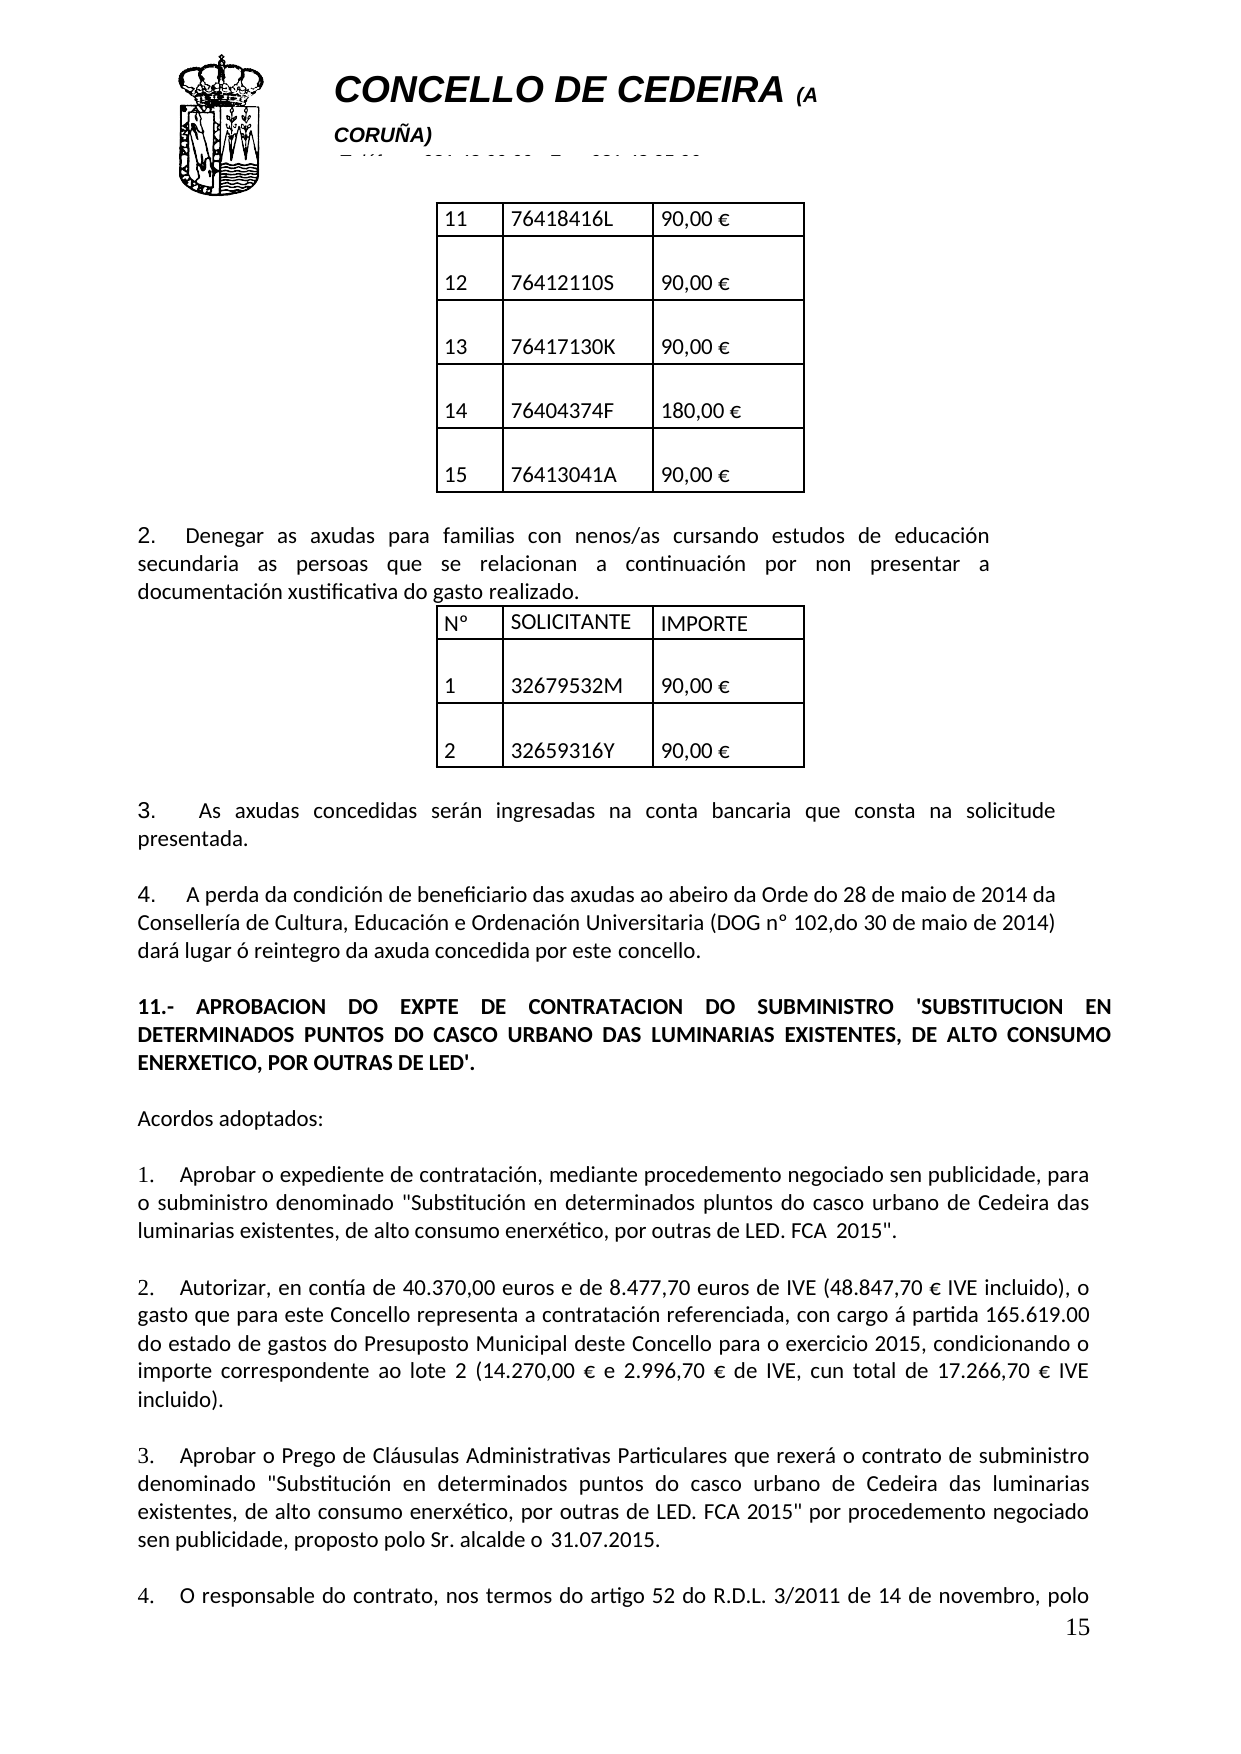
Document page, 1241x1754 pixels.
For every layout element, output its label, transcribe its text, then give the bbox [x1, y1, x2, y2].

table_cell [438, 429, 502, 458]
table_cell 76418416L [504, 204, 652, 235]
table_cell [504, 640, 652, 669]
table_cell 76404374F [504, 394, 652, 427]
table_cell 11 [438, 204, 502, 235]
table_header IMPORTE [654, 607, 803, 638]
text 11.- APROBACION DO EXPTE DE CONTRATACION DO SUBMINISTRO 'SUBSTITUCION EN DETERMINADOS PUNTOS DO CASCO URBANO DAS LUMINARIAS EXISTENTES, DE ALTO CONSUMO ENERXETICO, POR OUTRAS DE LED'. [137, 992, 1113, 1076]
table_cell 90,00 € [654, 266, 803, 299]
picture [166, 46, 272, 204]
table_cell [654, 640, 803, 669]
table_cell [504, 704, 652, 733]
table_cell 15 [438, 458, 502, 491]
table_cell [438, 704, 502, 733]
table_cell 180,00 € [654, 394, 803, 427]
table_cell [504, 237, 652, 266]
table_cell [654, 301, 803, 330]
table_cell 90,00 € [654, 669, 803, 702]
table_cell [654, 429, 803, 458]
list Aprobar o expediente de contratación, mediante procedemento negociado sen publicidade, para o subministro denominado "Substitución en determinados pluntos do casco urbano de Cedeira das luminarias existentes, de alto consumo enerxético, por outras de LED. FCA 2015". [137, 1161, 1091, 1244]
table_header Nº [438, 607, 502, 638]
table_cell [438, 365, 502, 394]
table_cell [654, 365, 803, 394]
list Autorizar, en contía de 40.370,00 euros e de 8.477,70 euros de IVE (48.847,70 € IVE incluido), o gasto que para este Concello representa a contratación referenciada, con cargo á partida 165.619.00 do estado de gastos do Presuposto Municipal deste Concello para o exercicio 2015, condicionando o importe correspondente ao lote 2 (14.270,00 € e 2.996,70 € de IVE, cun total de 17.266,70 € IVE incluido). [137, 1273, 1091, 1413]
table_cell 32659316Y [504, 733, 652, 766]
table_cell 14 [438, 394, 502, 427]
table_cell 90,00 € [654, 458, 803, 491]
table_cell [504, 429, 652, 458]
table_cell [438, 640, 502, 669]
table_cell 12 [438, 266, 502, 299]
table_cell 2 [438, 733, 502, 766]
text Acordos adoptados: [137, 1104, 1103, 1132]
table_cell 13 [438, 330, 502, 363]
table_cell 90,00 € [654, 330, 803, 363]
table_header SOLICITANTE [504, 607, 652, 638]
table_cell [504, 301, 652, 330]
list Aprobar o Prego de Cláusulas Administrativas Particulares que rexerá o contrato de subministro denominado "Substitución en determinados puntos do casco urbano de Cedeira das luminarias existentes, de alto consumo enerxético, por outras de LED. FCA 2015" por procedemento negociado sen publicidade, proposto polo Sr. alcalde o 31.07.2015. [137, 1441, 1091, 1553]
list Denegar as axudas para familias con nenos/as cursando estudos de educación secundaria as persoas que se relacionan a continuación por non presentar a documentación xustificativa do gasto realizado. [137, 521, 991, 605]
table_cell 76413041A [504, 458, 652, 491]
table_cell 76412110S [504, 266, 652, 299]
table_cell [504, 365, 652, 394]
table_cell 90,00 € [654, 733, 803, 766]
table_cell 76417130K [504, 330, 652, 363]
table_cell 32679532M [504, 669, 652, 702]
table_cell [654, 237, 803, 266]
table_cell [654, 704, 803, 733]
table_cell [438, 237, 502, 266]
table_cell 1 [438, 669, 502, 702]
list A perda da condición de beneficiario das axudas ao abeiro da Orde do 28 de maio de 2014 da Consellería de Cultura, Educación e Ordenación Universitaria (DOG nº 102,do 30 de maio de 2014) dará lugar ó reintegro da axuda concedida por este concello. [137, 880, 1058, 964]
list As axudas concedidas serán ingresadas na conta bancaria que consta na solicitude presentada. [137, 796, 1058, 852]
table_cell 90,00 € [654, 204, 803, 235]
table_cell [438, 301, 502, 330]
